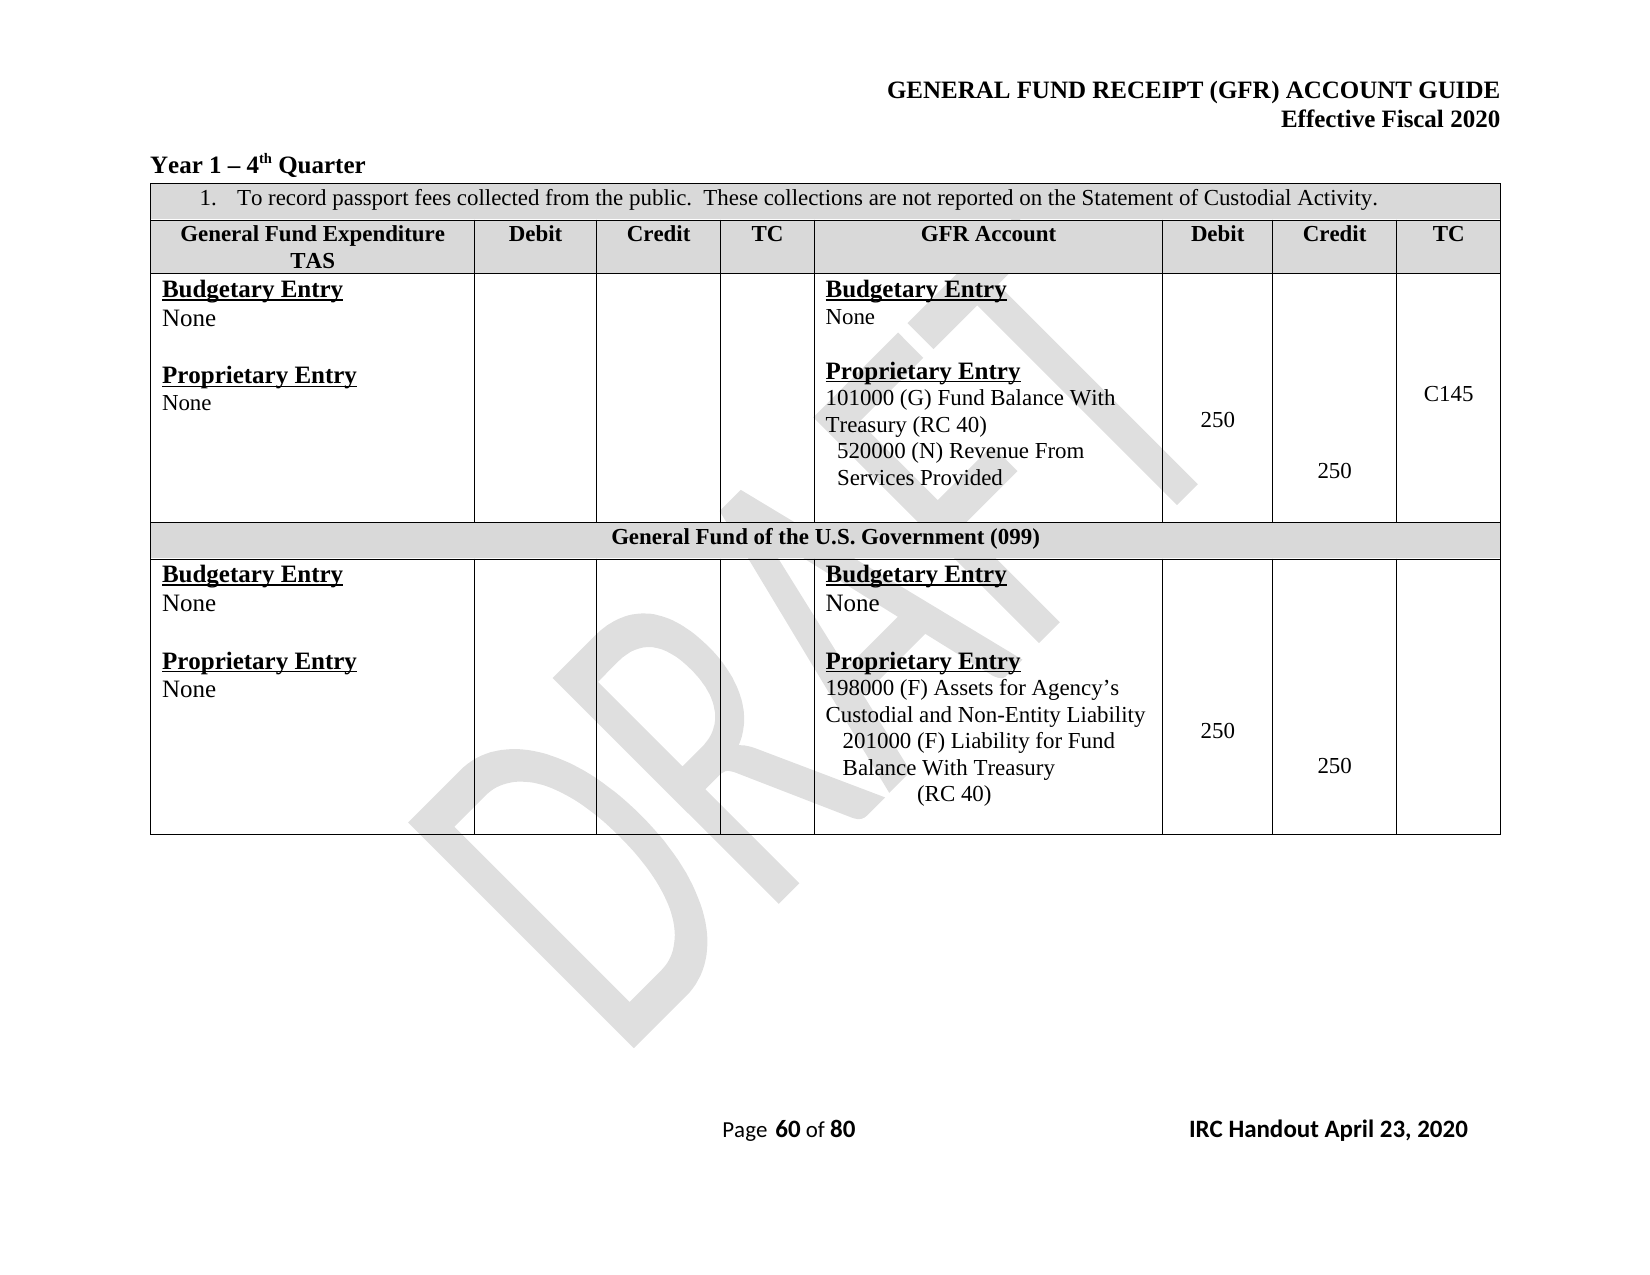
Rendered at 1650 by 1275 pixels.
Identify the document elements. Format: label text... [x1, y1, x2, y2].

table_cell GFR Account [815, 221, 1162, 273]
table_cell TC [1397, 221, 1500, 273]
table_cell 250 [1273, 560, 1396, 834]
table_cell [597, 560, 720, 834]
table_cell General Fund Expenditure TAS [151, 221, 474, 273]
table_cell Budgetary Entry None Proprietary Entry 101000 (G) Fund Balance With Treasury (RC 40) 520000 (N) Revenue From Services Provided [815, 274, 1162, 522]
table_cell Budgetary Entry None Proprietary Entry None [151, 560, 474, 834]
table_cell General Fund of the U.S. Government (099) [151, 523, 1500, 558]
table_cell [475, 274, 596, 522]
table_cell C145 [1397, 274, 1500, 522]
table_cell Credit [1273, 221, 1396, 273]
table_cell [1397, 560, 1500, 834]
table_cell 250 [1273, 274, 1396, 522]
table_cell Debit [1163, 221, 1272, 273]
table_cell Budgetary Entry None Proprietary Entry None [151, 274, 474, 522]
table_cell [597, 274, 720, 522]
table_cell TC [721, 221, 814, 273]
table_header To record passport fees collected from the public. These collections are not reported on the Statement of Custodial Activity. [151, 184, 1500, 219]
table_cell 250 [1163, 560, 1272, 834]
text Year 1 – 4th Quarter [150, 150, 1500, 179]
table_cell Credit [597, 221, 720, 273]
table_cell 250 [1163, 274, 1272, 522]
table_cell [721, 560, 814, 834]
table_cell Debit [475, 221, 596, 273]
table_cell [721, 274, 814, 522]
table_cell [475, 560, 596, 834]
table_cell Budgetary Entry None Proprietary Entry 198000 (F) Assets for Agency’s Custodial and Non-Entity Liability 201000 (F) Liability for Fund Balance With Treasury (RC 40) [815, 560, 1162, 834]
